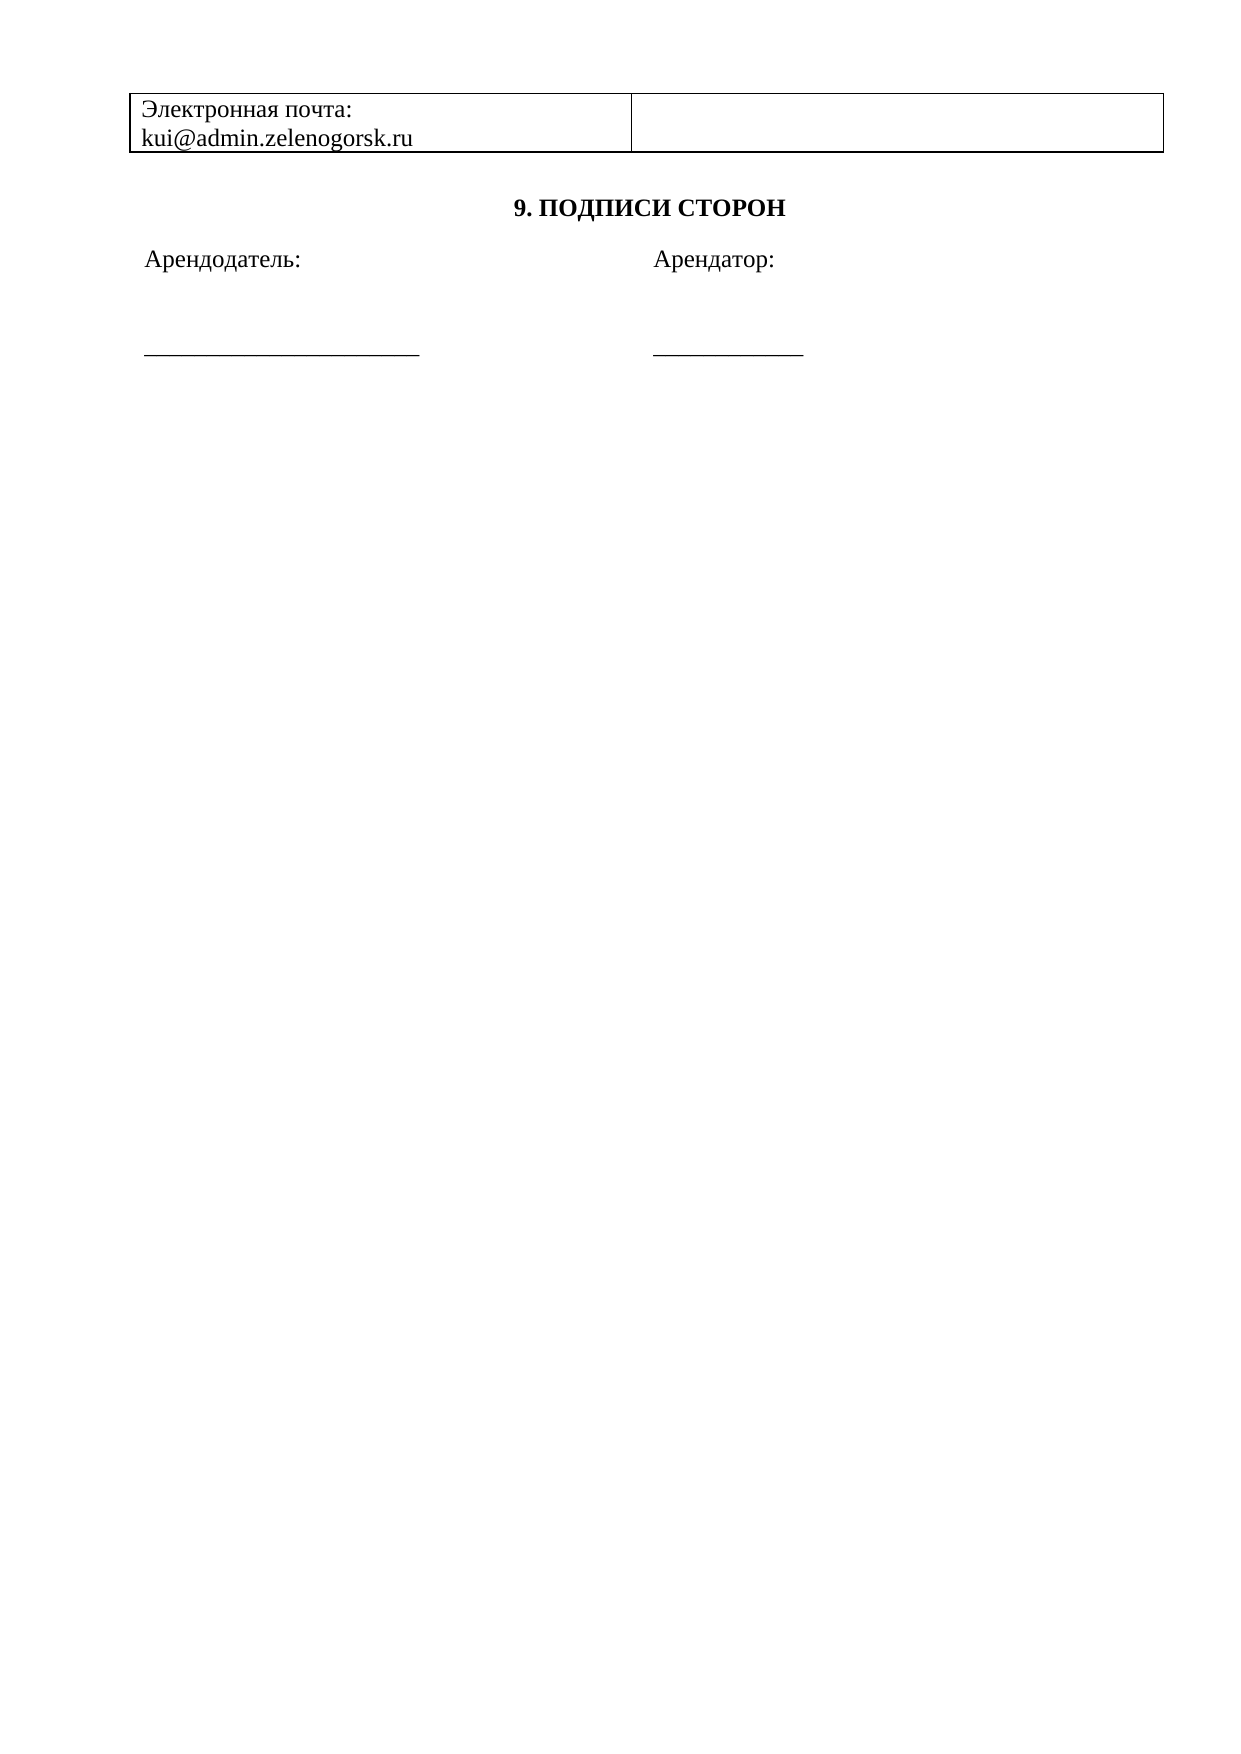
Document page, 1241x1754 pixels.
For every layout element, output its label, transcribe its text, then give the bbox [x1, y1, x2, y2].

text 9. ПОДПИСИ СТОРОН [133, 198, 1167, 221]
table_cell [632, 94, 1163, 151]
table_header Арендодатель: ______________________ [133, 244, 642, 417]
table_cell Электронная почта: kui@admin.zelenogorsk.ru [131, 94, 631, 151]
table_header Арендатор: ____________ [642, 244, 1151, 417]
